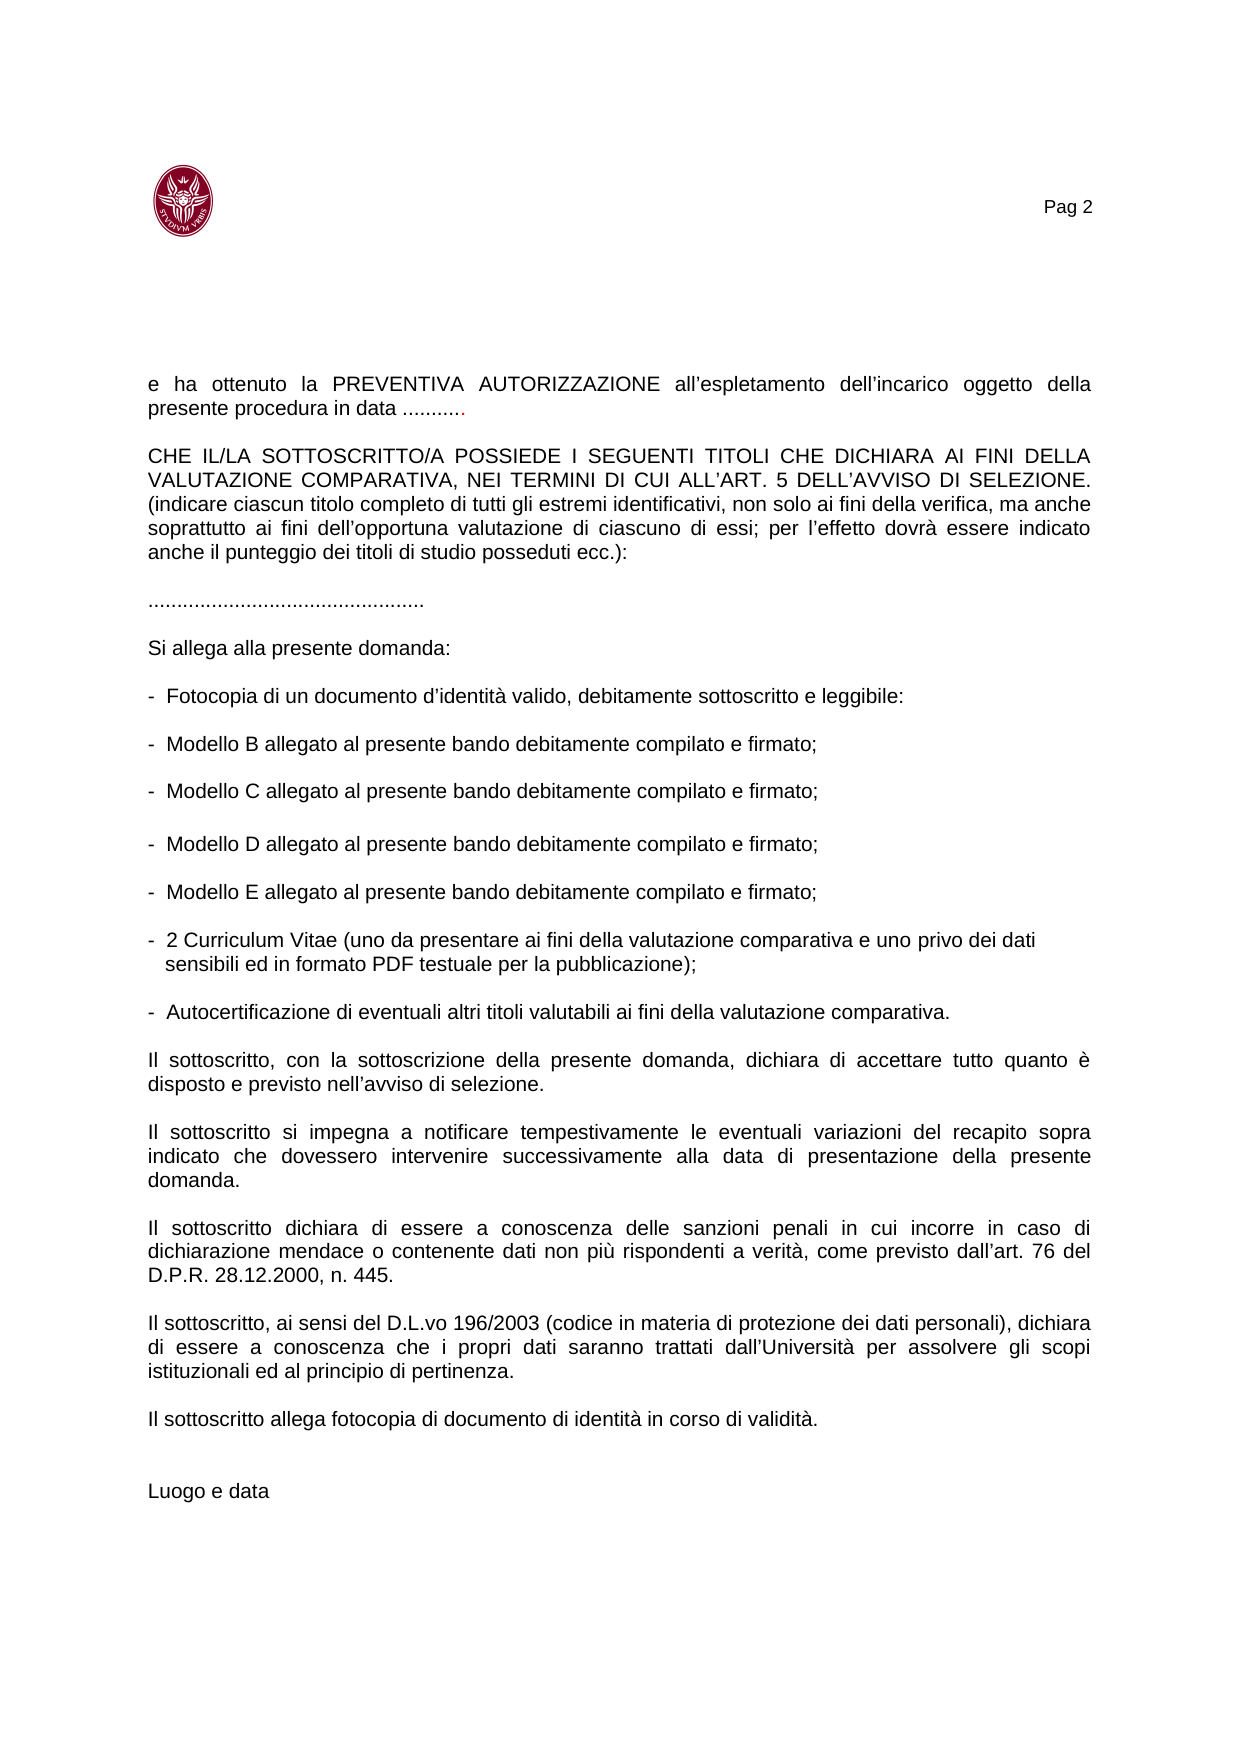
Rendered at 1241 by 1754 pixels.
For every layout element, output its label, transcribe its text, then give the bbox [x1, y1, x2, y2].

text - Autocertificazione di eventuali altri titoli valutabili ai fini della valutazione comparativa. [148, 1000, 1092, 1024]
picture [0, 0, 414, 266]
text Il sottoscritto dichiara di essere a conoscenza delle sanzioni penali in cui incorre in caso di dichiarazione mendace o contenente dati non più rispondenti a verità, come previsto dall’art. 76 del D.P.R. 28.12.2000, n. 445. [148, 1215, 1092, 1287]
text Il sottoscritto, ai sensi del D.L.vo 196/2003 (codice in materia di protezione dei dati personali), dichiara di essere a conoscenza che i propri dati saranno trattati dall’Università per assolvere gli scopi istituzionali ed al principio di pertinenza. [148, 1311, 1092, 1383]
text Il sottoscritto, con la sottoscrizione della presente domanda, dichiara di accettare tutto quanto è disposto e previsto nell’avviso di selezione. [148, 1048, 1092, 1096]
text - 2 Curriculum Vitae (uno da presentare ai fini della valutazione comparativa e uno privo dei dati [148, 928, 1092, 952]
text Il sottoscritto si impegna a notificare tempestivamente le eventuali variazioni del recapito sopra indicato che dovessero intervenire successivamente alla data di presentazione della presente domanda. [148, 1119, 1092, 1191]
text CHE IL/LA SOTTOSCRITTO/A POSSIEDE I SEGUENTI TITOLI CHE DICHIARA AI FINI DELLA VALUTAZIONE COMPARATIVA, NEI TERMINI DI CUI ALL’ART. 5 DELL’AVVISO DI SELEZIONE. (indicare ciascun titolo completo di tutti gli estremi identificativi, non solo ai fini della verifica, ma anche soprattutto ai fini dell’opportuna valutazione di ciascuno di essi; per l’effetto dovrà essere indicato anche il punteggio dei titoli di studio posseduti ecc.): [148, 444, 1092, 564]
text - Fotocopia di un documento d’identità valido, debitamente sottoscritto e leggibile: [148, 683, 1092, 707]
text - Modello B allegato al presente bando debitamente compilato e firmato; [148, 731, 1092, 755]
text Luogo e data [148, 1479, 1092, 1503]
text Si allega alla presente domanda: [148, 636, 1092, 659]
text - Modello E allegato al presente bando debitamente compilato e firmato; [148, 880, 1092, 904]
text - Modello D allegato al presente bando debitamente compilato e firmato; [148, 832, 1092, 856]
text e ha ottenuto la PREVENTIVA AUTORIZZAZIONE all’espletamento dell’incarico oggetto della presente procedura in data ........... [148, 372, 1092, 420]
text Il sottoscritto allega fotocopia di documento di identità in corso di validità. [148, 1407, 1092, 1431]
text sensibili ed in formato PDF testuale per la pubblicazione); [148, 952, 1092, 976]
text ................................................ [148, 588, 1092, 612]
text - Modello C allegato al presente bando debitamente compilato e firmato; [148, 779, 1092, 803]
